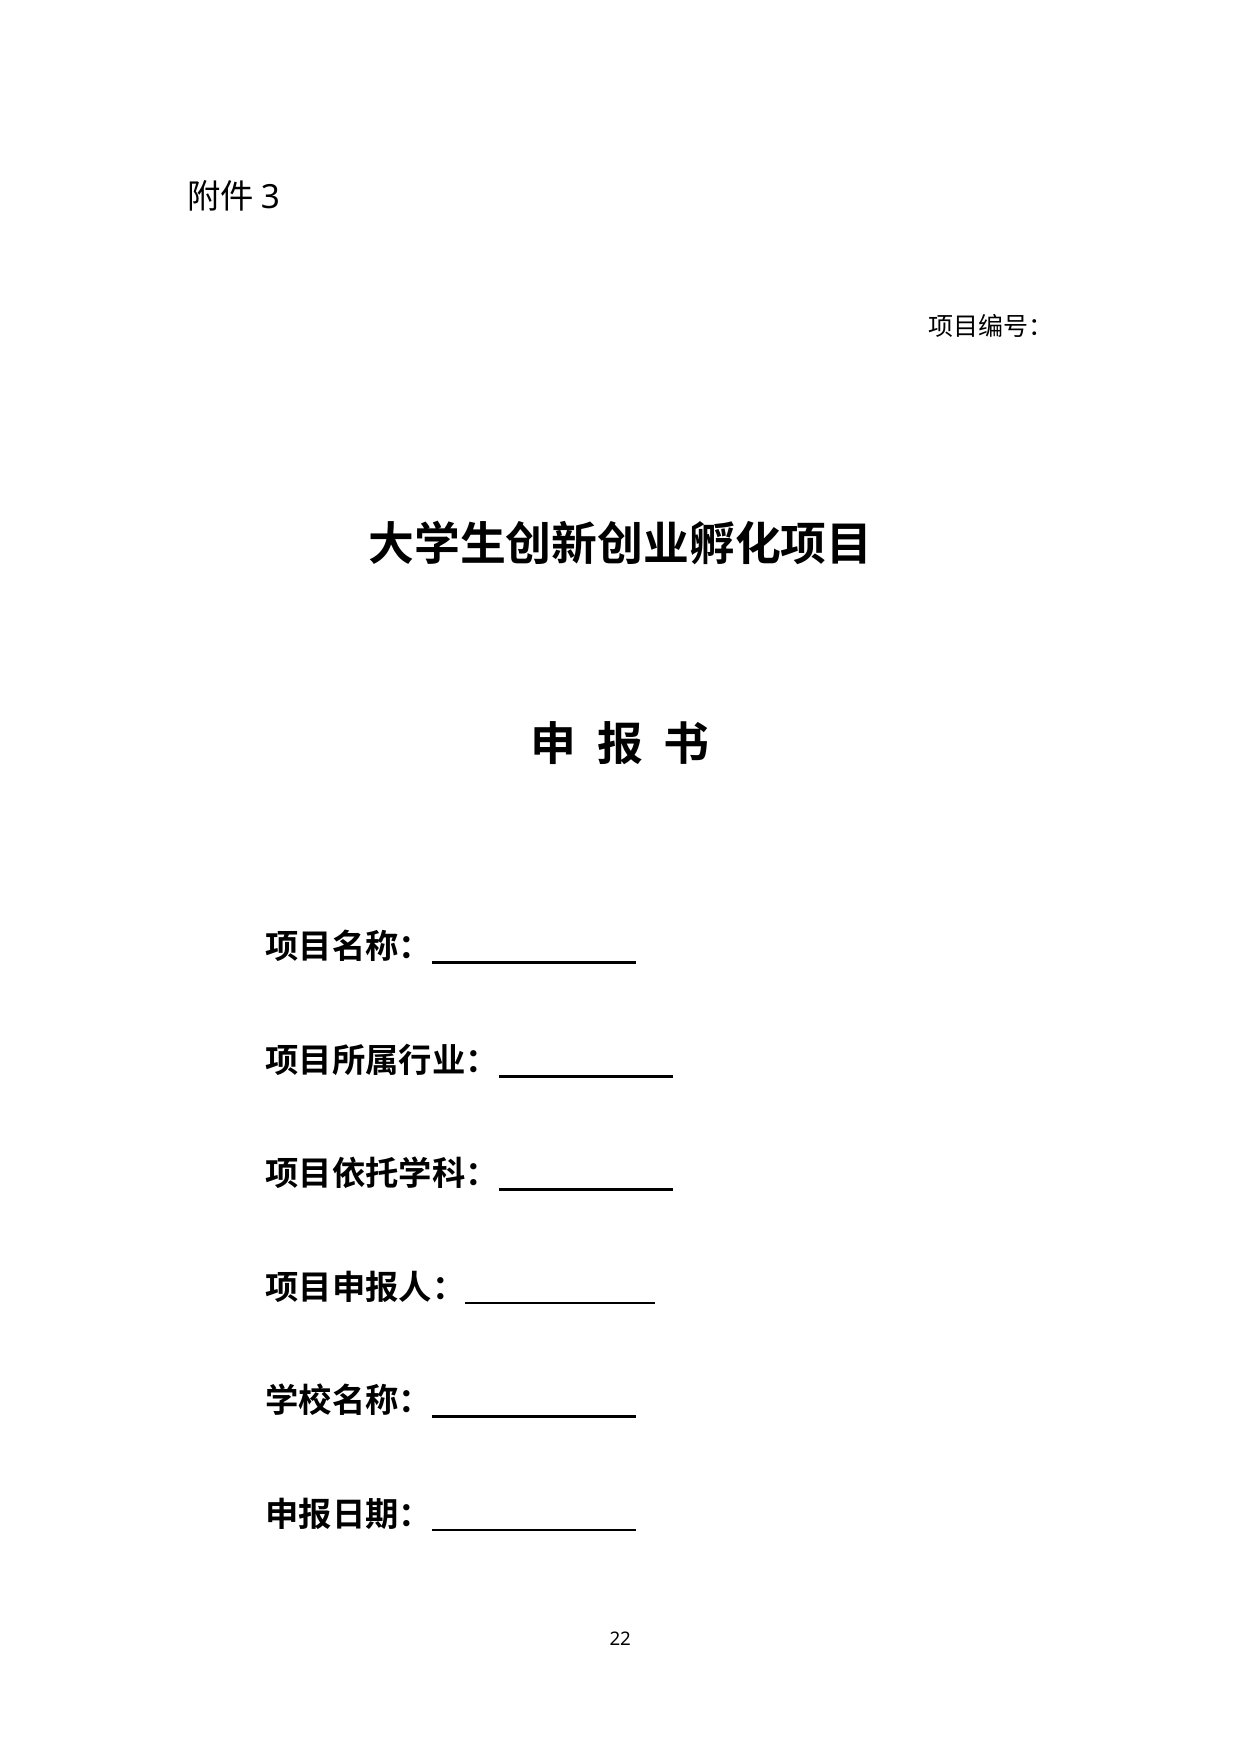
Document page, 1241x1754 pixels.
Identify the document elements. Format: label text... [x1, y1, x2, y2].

text 项目编号： [187, 292, 1053, 357]
text 附件3 [187, 162, 1053, 227]
text 学校名称： [187, 1366, 1053, 1431]
text 大学生创新创业孵化项目 [187, 492, 1053, 589]
text 项目所属行业： [187, 1025, 1053, 1090]
text 项目依托学科： [187, 1139, 1053, 1204]
text 申 报 书 [187, 692, 1053, 789]
text 申报日期： [187, 1479, 1053, 1544]
text 项目名称： [187, 912, 1053, 977]
text 项目申报人： [187, 1252, 1053, 1317]
